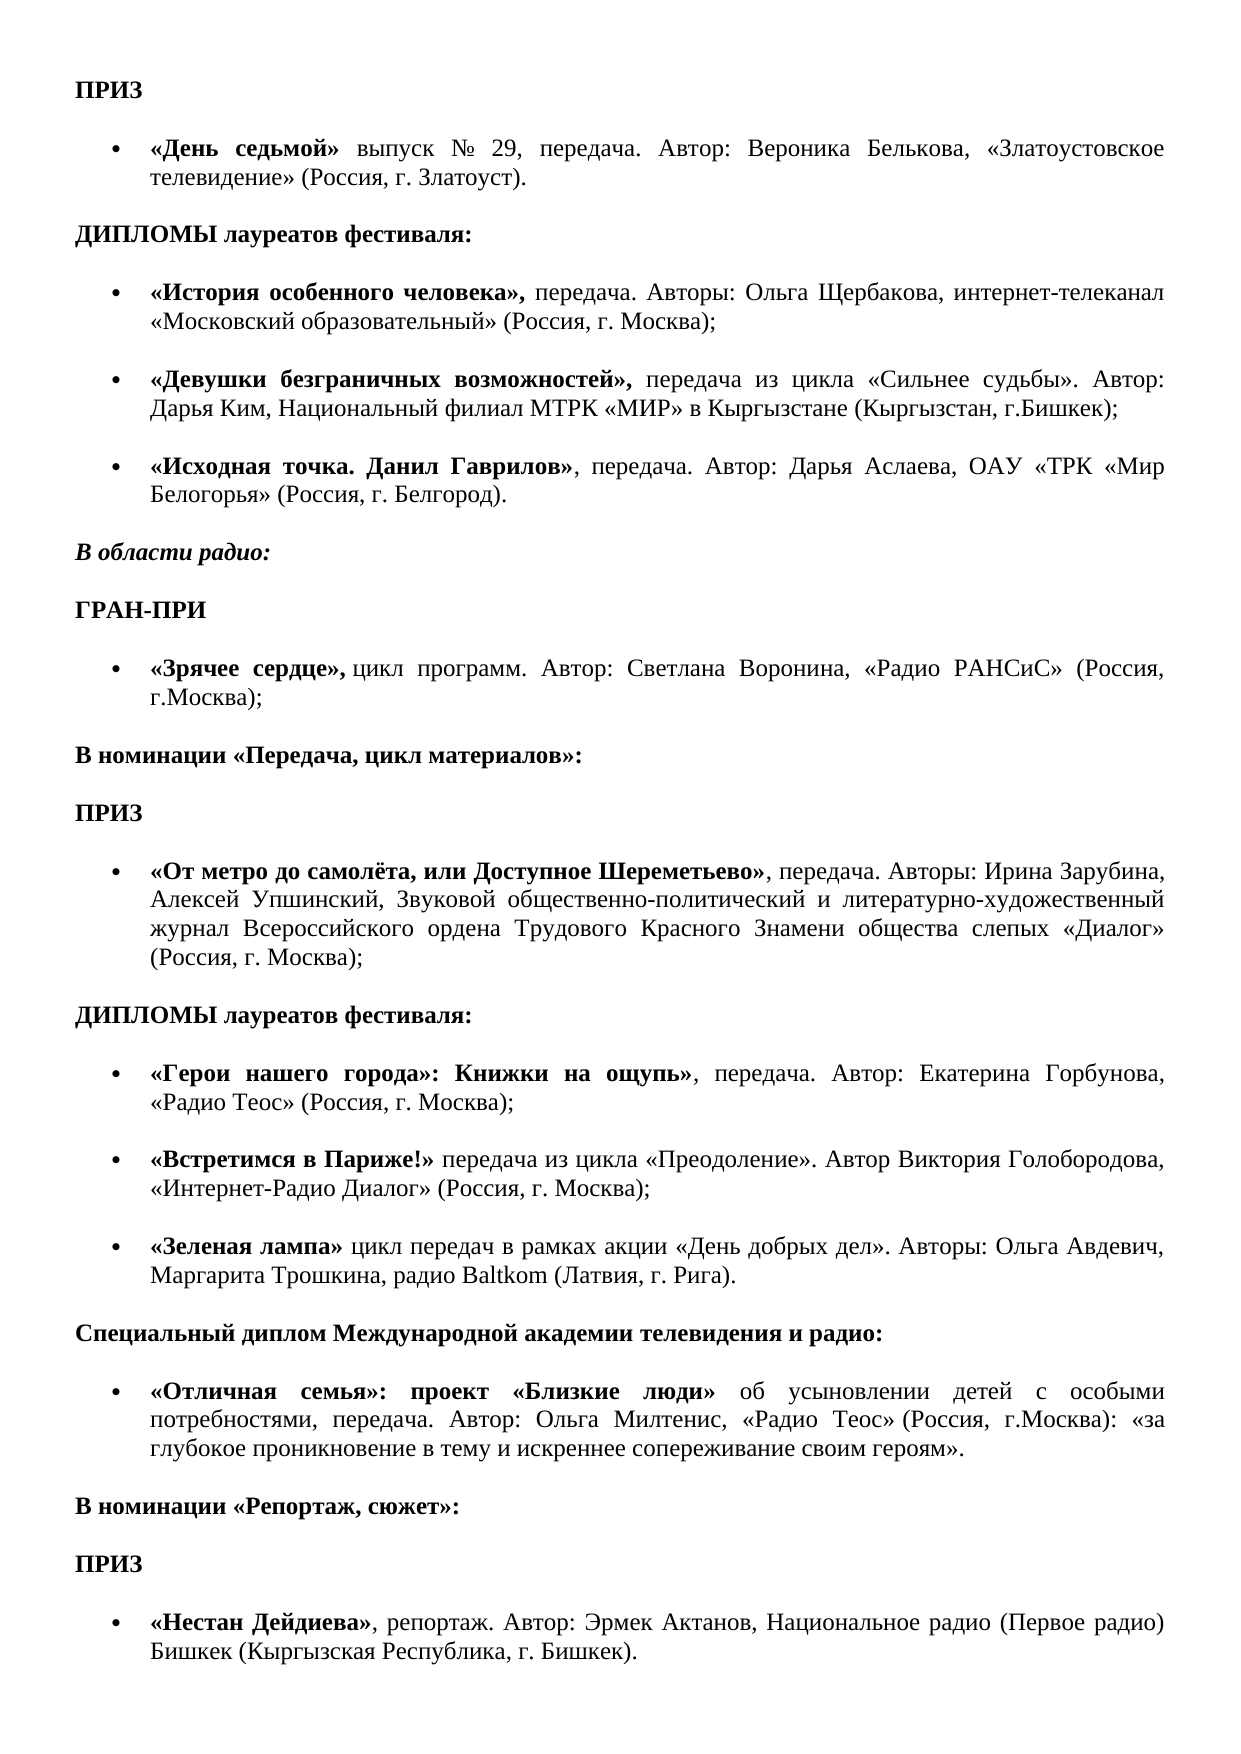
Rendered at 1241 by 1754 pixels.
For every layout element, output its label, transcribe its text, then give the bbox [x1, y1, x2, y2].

list «Исходная точка. Данил Гаврилов», передача. Автор: Дарья Аслаева, ОАУ «ТРК «Мир Белогорья» (Россия, г. Белгород). [112, 451, 1165, 508]
list «Нестан Дейдиева», репортаж. Автор: Эрмек Актанов, Национальное радио (Первое радио) Бишкек (Кыргызская Республика, г. Бишкек). [112, 1607, 1165, 1664]
list «День седьмой» выпуск № 29, передача. Автор: Вероника Белькова, «Златоустовское телевидение» (Россия, г. Златоуст). [112, 133, 1165, 190]
list «Зеленая лампа» цикл передач в рамках акции «День добрых дел». Авторы: Ольга Авдевич, Маргарита Трошкина, радио Baltkom (Латвия, г. Рига). [112, 1231, 1165, 1289]
list «Зрячее сердце», цикл программ. Автор: Светлана Воронина, «Радио РАНСиС» (Россия, г.Москва); [112, 653, 1165, 711]
text В номинации «Репортаж, сюжет»: [75, 1491, 1165, 1520]
list «История особенного человека», передача. Авторы: Ольга Щербакова, интернет-телеканал «Московский образовательный» (Россия, г. Москва); [112, 277, 1165, 335]
text ДИПЛОМЫ лауреатов фестиваля: [75, 219, 1165, 248]
text ДИПЛОМЫ лауреатов фестиваля: [75, 1000, 1165, 1029]
text ПРИЗ [75, 1549, 1165, 1578]
list «От метро до самолёта, или Доступное Шереметьево», передача. Авторы: Ирина Зарубина, Алексей Упшинский, Звуковой общественно-политический и литературно-художественный журнал Всероссийского ордена Трудового Красного Знамени общества слепых «Диалог» (Россия, г. Москва); [112, 856, 1165, 971]
text В области радио: [75, 537, 1165, 566]
list «Отличная семья»: проект «Близкие люди» об усыновлении детей с особыми потребностями, передача. Автор: Ольга Милтенис, «Радио Теос» (Россия, г.Москва): «за глубокое проникновение в тему и искреннее сопереживание своим героям». [112, 1376, 1165, 1462]
list «Встретимся в Париже!» передача из цикла «Преодоление». Автор Виктория Голобородова, «Интернет-Радио Диалог» (Россия, г. Москва); [112, 1144, 1165, 1202]
text ПРИЗ [75, 798, 1165, 827]
text Специальный диплом Международной академии телевидения и радио: [75, 1318, 1165, 1347]
text В номинации «Передача, цикл материалов»: [75, 740, 1165, 769]
text ГРАН-ПРИ [75, 595, 1165, 624]
list «Герои нашего города»: Книжки на ощупь», передача. Автор: Екатерина Горбунова, «Радио Теос» (Россия, г. Москва); [112, 1058, 1165, 1115]
list «Девушки безграничных возможностей», передача из цикла «Сильнее судьбы». Автор: Дарья Ким, Национальный филиал МТРК «МИР» в Кыргызстане (Кыргызстан, г.Бишкек); [112, 364, 1165, 422]
text ПРИЗ [75, 75, 1165, 104]
